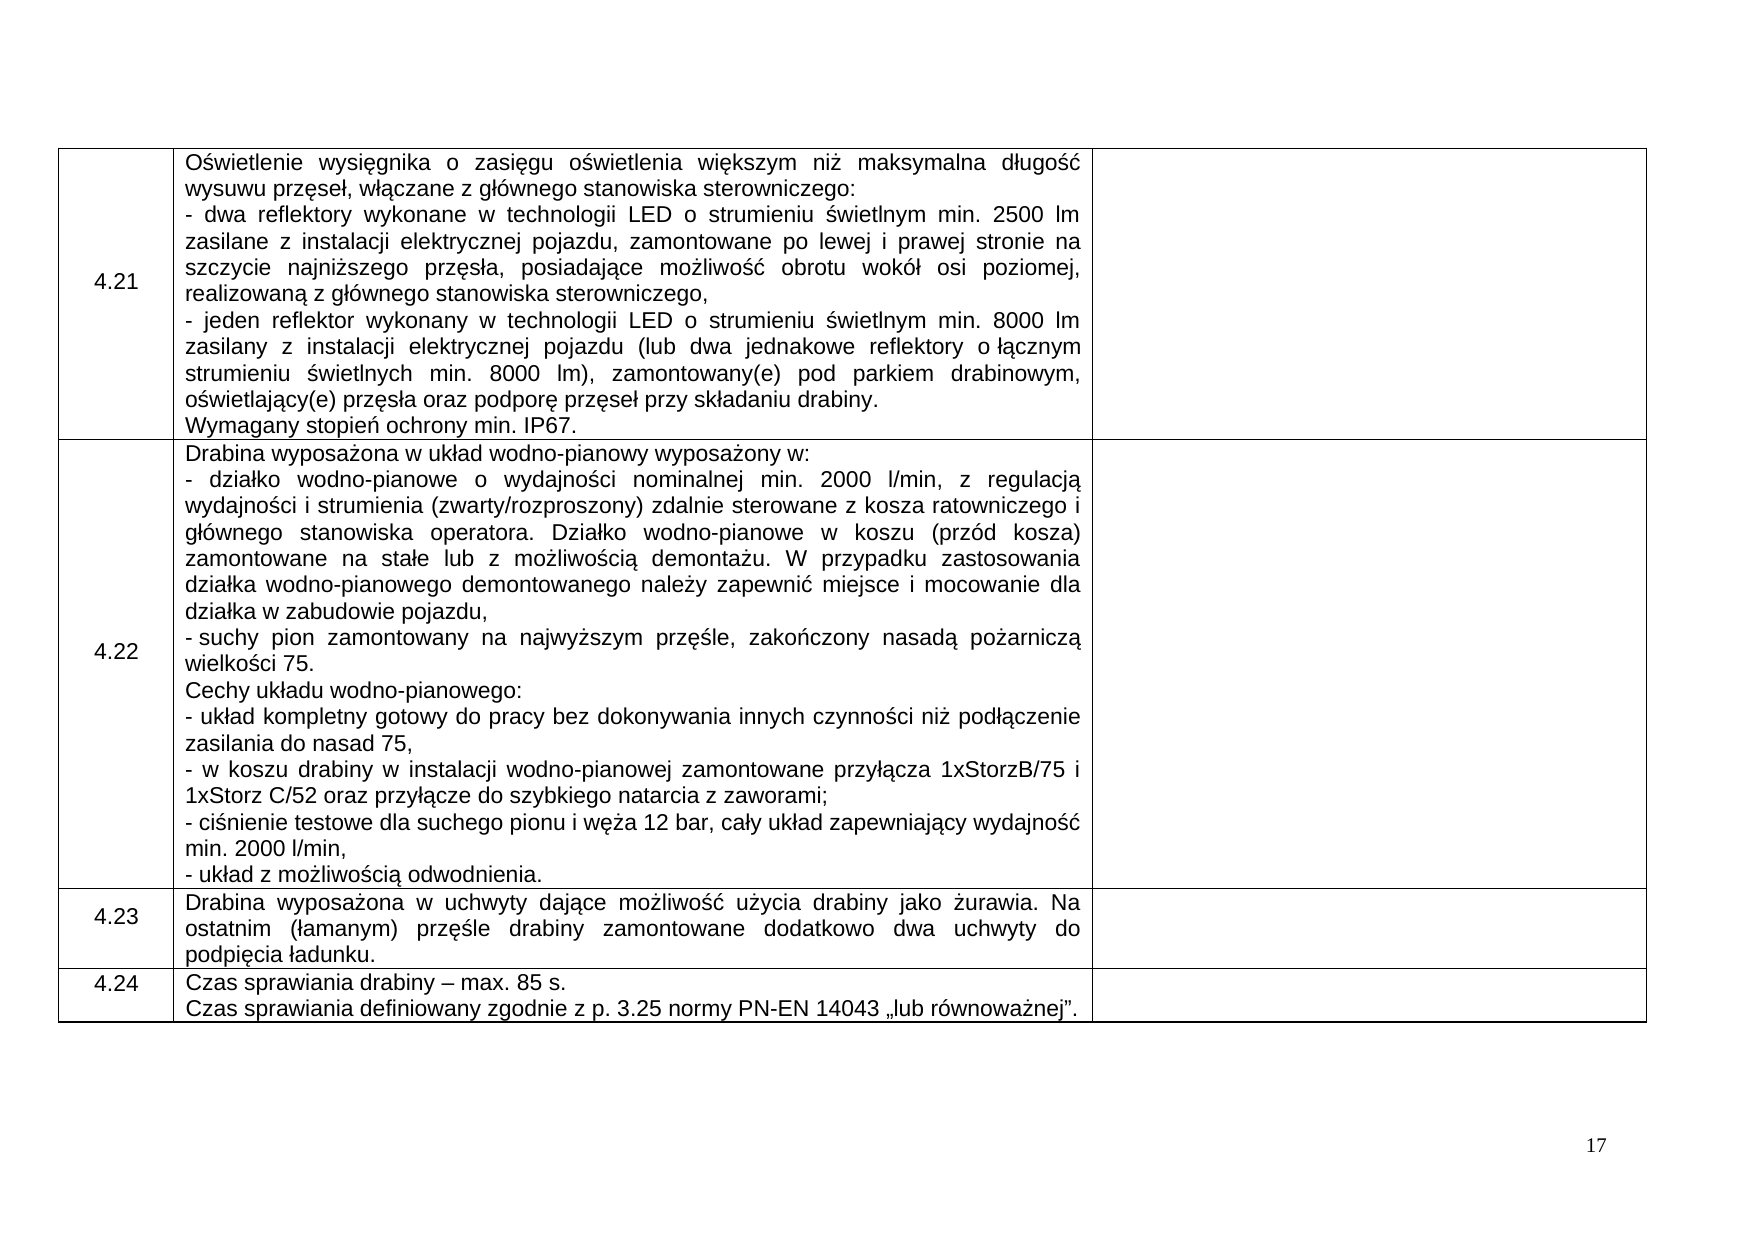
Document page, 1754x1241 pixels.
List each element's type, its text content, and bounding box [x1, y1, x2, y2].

table_cell [1093, 440, 1646, 888]
table_cell Drabina wyposażona w układ wodno-pianowy wyposażony w: - działko wodno-pianowe o wydajności nominalnej min. 2000 l/min, z regulacją wydajności i strumienia (zwarty/rozproszony) zdalnie sterowane z kosza ratowniczego i głównego stanowiska operatora. Działko wodno-pianowe w koszu (przód kosza) zamontowane na stałe lub z możliwością demontażu. W przypadku zastosowania działka wodno-pianowego demontowanego należy zapewnić miejsce i mocowanie dla działka w zabudowie pojazdu, - suchy pion zamontowany na najwyższym przęśle, zakończony nasadą pożarniczą wielkości 75. Cechy układu wodno-pianowego: - układ kompletny gotowy do pracy bez dokonywania innych czynności niż podłączenie zasilania do nasad 75, - w koszu drabiny w instalacji wodno-pianowej zamontowane przyłącza 1xStorzB/75 i 1xStorz C/52 oraz przyłącze do szybkiego natarcia z zaworami; - ciśnienie testowe dla suchego pionu i węża 12 bar, cały układ zapewniający wydajność min. 2000 l/min, - układ z możliwością odwodnienia. [174, 440, 1092, 888]
table_cell [59, 440, 173, 888]
table_cell [59, 889, 173, 968]
table_cell [1093, 969, 1646, 1021]
table_cell [1093, 149, 1646, 438]
table_cell [59, 969, 173, 1021]
table_cell Drabina wyposażona w uchwyty dające możliwość użycia drabiny jako żurawia. Na ostatnim (łamanym) przęśle drabiny zamontowane dodatkowo dwa uchwyty do podpięcia ładunku. [174, 889, 1092, 968]
table_cell [59, 149, 173, 438]
table_cell Oświetlenie wysięgnika o zasięgu oświetlenia większym niż maksymalna długość wysuwu przęseł, włączane z głównego stanowiska sterowniczego: - dwa reflektory wykonane w technologii LED o strumieniu świetlnym min. 2500 lm zasilane z instalacji elektrycznej pojazdu, zamontowane po lewej i prawej stronie na szczycie najniższego przęsła, posiadające możliwość obrotu wokół osi poziomej, realizowaną z głównego stanowiska sterowniczego, - jeden reflektor wykonany w technologii LED o strumieniu świetlnym min. 8000 lm zasilany z instalacji elektrycznej pojazdu (lub dwa jednakowe reflektory o łącznym strumieniu świetlnych min. 8000 lm), zamontowany(e) pod parkiem drabinowym, oświetlający(e) przęsła oraz podporę przęseł przy składaniu drabiny. Wymagany stopień ochrony min. IP67. [174, 149, 1092, 438]
table_cell Czas sprawiania drabiny – max. 85 s. Czas sprawiania definiowany zgodnie z p. 3.25 normy PN-EN 14043 „lub równoważnej”. [174, 969, 1092, 1021]
table_cell [1093, 889, 1646, 968]
